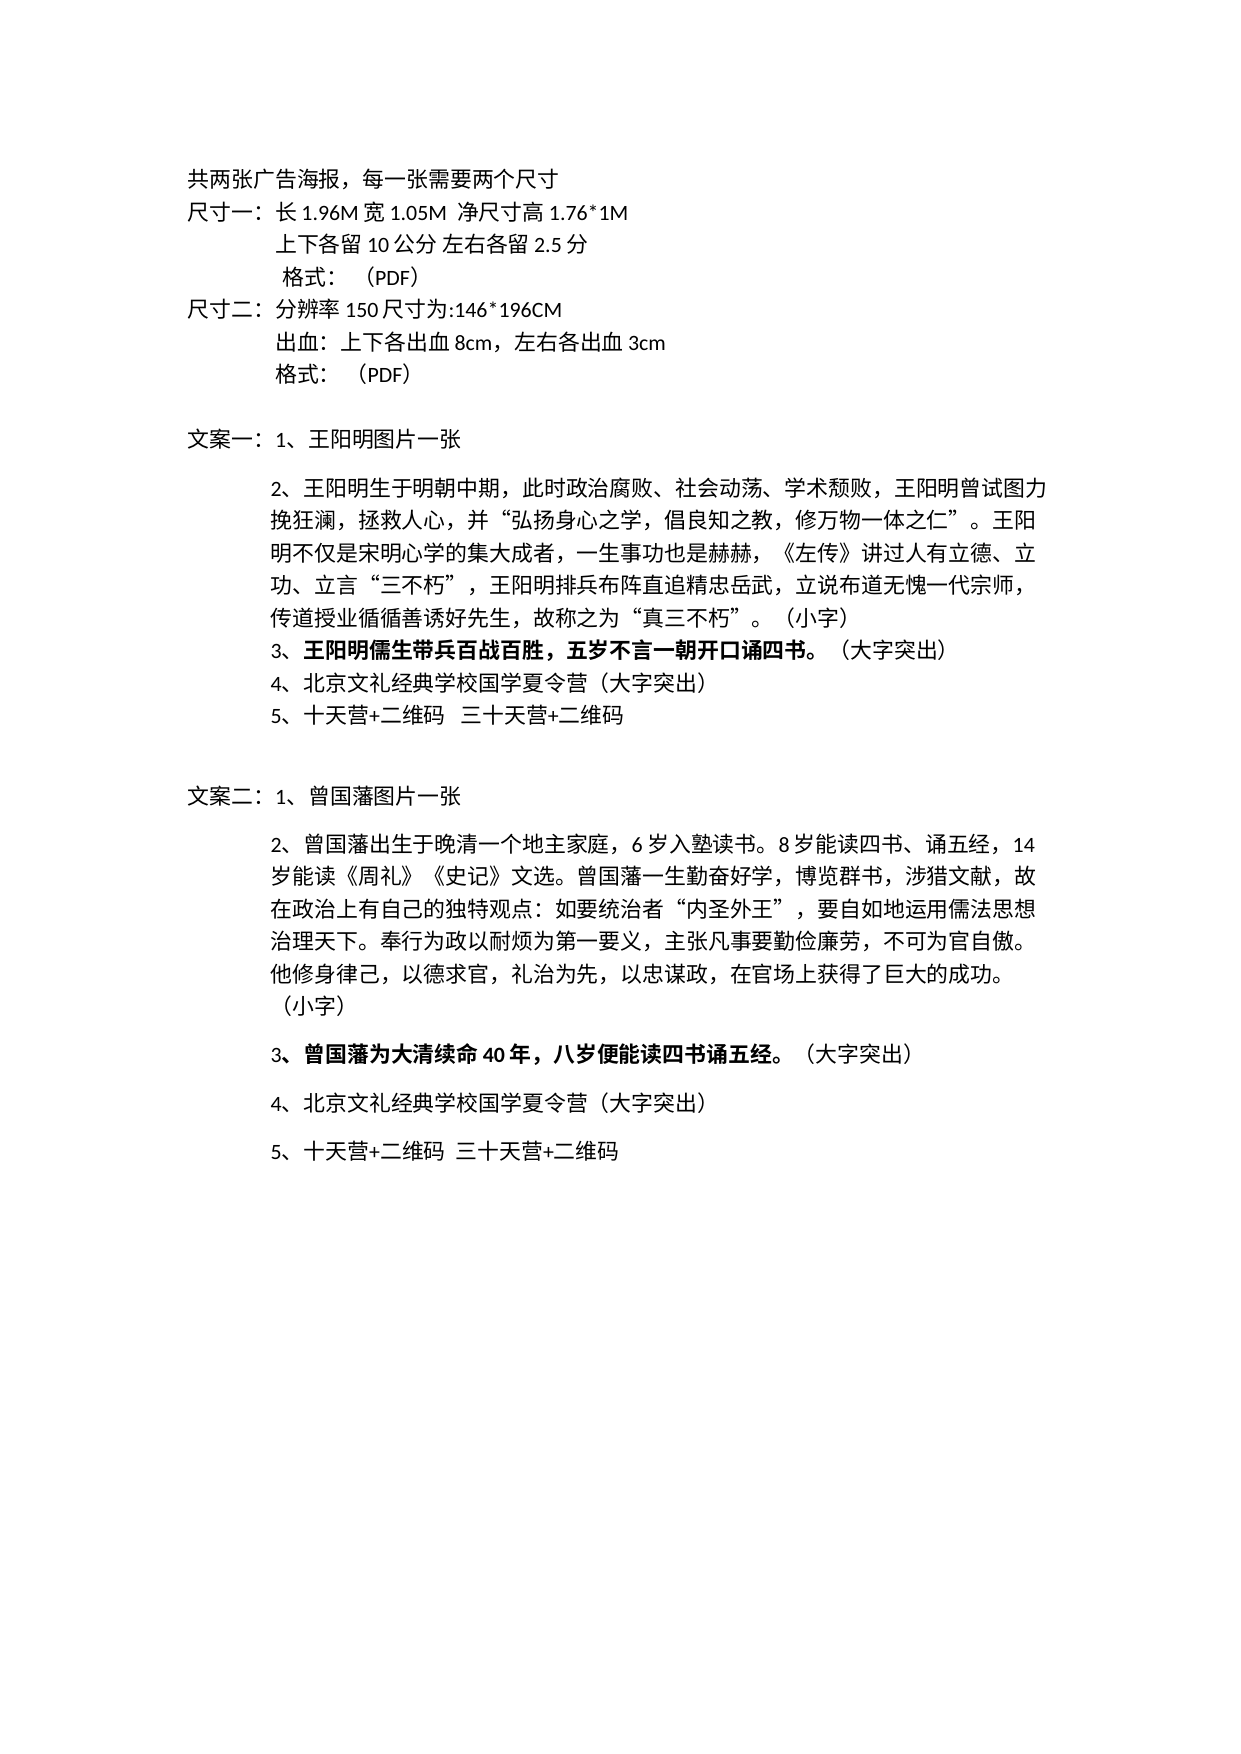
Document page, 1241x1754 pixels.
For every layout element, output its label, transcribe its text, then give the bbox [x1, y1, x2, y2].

text 上下各留10公分 左右各留2.5分 [187, 227, 1053, 259]
text 尺寸一：长1.96M宽1.05M 净尺寸高1.76*1M [187, 194, 1053, 227]
list 北京文礼经典学校国学夏令营（大字突出） [270, 665, 1053, 698]
list 王阳明儒生带兵百战百胜，五岁不言一朝开口诵四书。（大字突出） [270, 633, 1053, 665]
text 格式： （PDF） [187, 259, 1053, 292]
list 4、北京文礼经典学校国学夏令营（大字突出） [270, 1085, 1053, 1118]
text 文案二：1、曾国藩图片一张 [187, 778, 1053, 811]
list 2、曾国藩出生于晚清一个地主家庭，6岁入塾读书。8岁能读四书、诵五经，14岁能读《周礼》《史记》文选。曾国藩一生勤奋好学，博览群书，涉猎文献，故在政治上有自己的独特观点：如要统治者“内圣外王”，要自如地运用儒法思想治理天下。奉行为政以耐烦为第一要义，主张凡事要勤俭廉劳，不可为官自傲。他修身律己，以德求官，礼治为先，以忠谋政，在官场上获得了巨大的成功。（小字） [270, 826, 1053, 1021]
text 尺寸二：分辨率150尺寸为:146*196CM [187, 292, 1053, 324]
list 3、曾国藩为大清续命40年，八岁便能读四书诵五经。（大字突出） [270, 1037, 1053, 1069]
text 出血：上下各出血8cm，左右各出血3cm [187, 324, 1053, 357]
text 共两张广告海报，每一张需要两个尺寸 [187, 162, 1053, 194]
list 5、十天营+二维码 三十天营+二维码 [270, 1133, 1053, 1166]
list 十天营+二维码 三十天营+二维码 [270, 698, 1053, 730]
text 格式： （PDF） [187, 357, 1053, 389]
text 文案一：1、王阳明图片一张 [187, 422, 1053, 454]
list 王阳明生于明朝中期，此时政治腐败、社会动荡、学术颓败，王阳明曾试图力挽狂澜，拯救人心，并“弘扬身心之学，倡良知之教，修万物一体之仁”。王阳明不仅是宋明心学的集大成者，一生事功也是赫赫，《左传》讲过人有立德、立功、立言“三不朽”，王阳明排兵布阵直追精忠岳武，立说布道无愧一代宗师，传道授业循循善诱好先生，故称之为“真三不朽”。（小字） [270, 470, 1053, 633]
